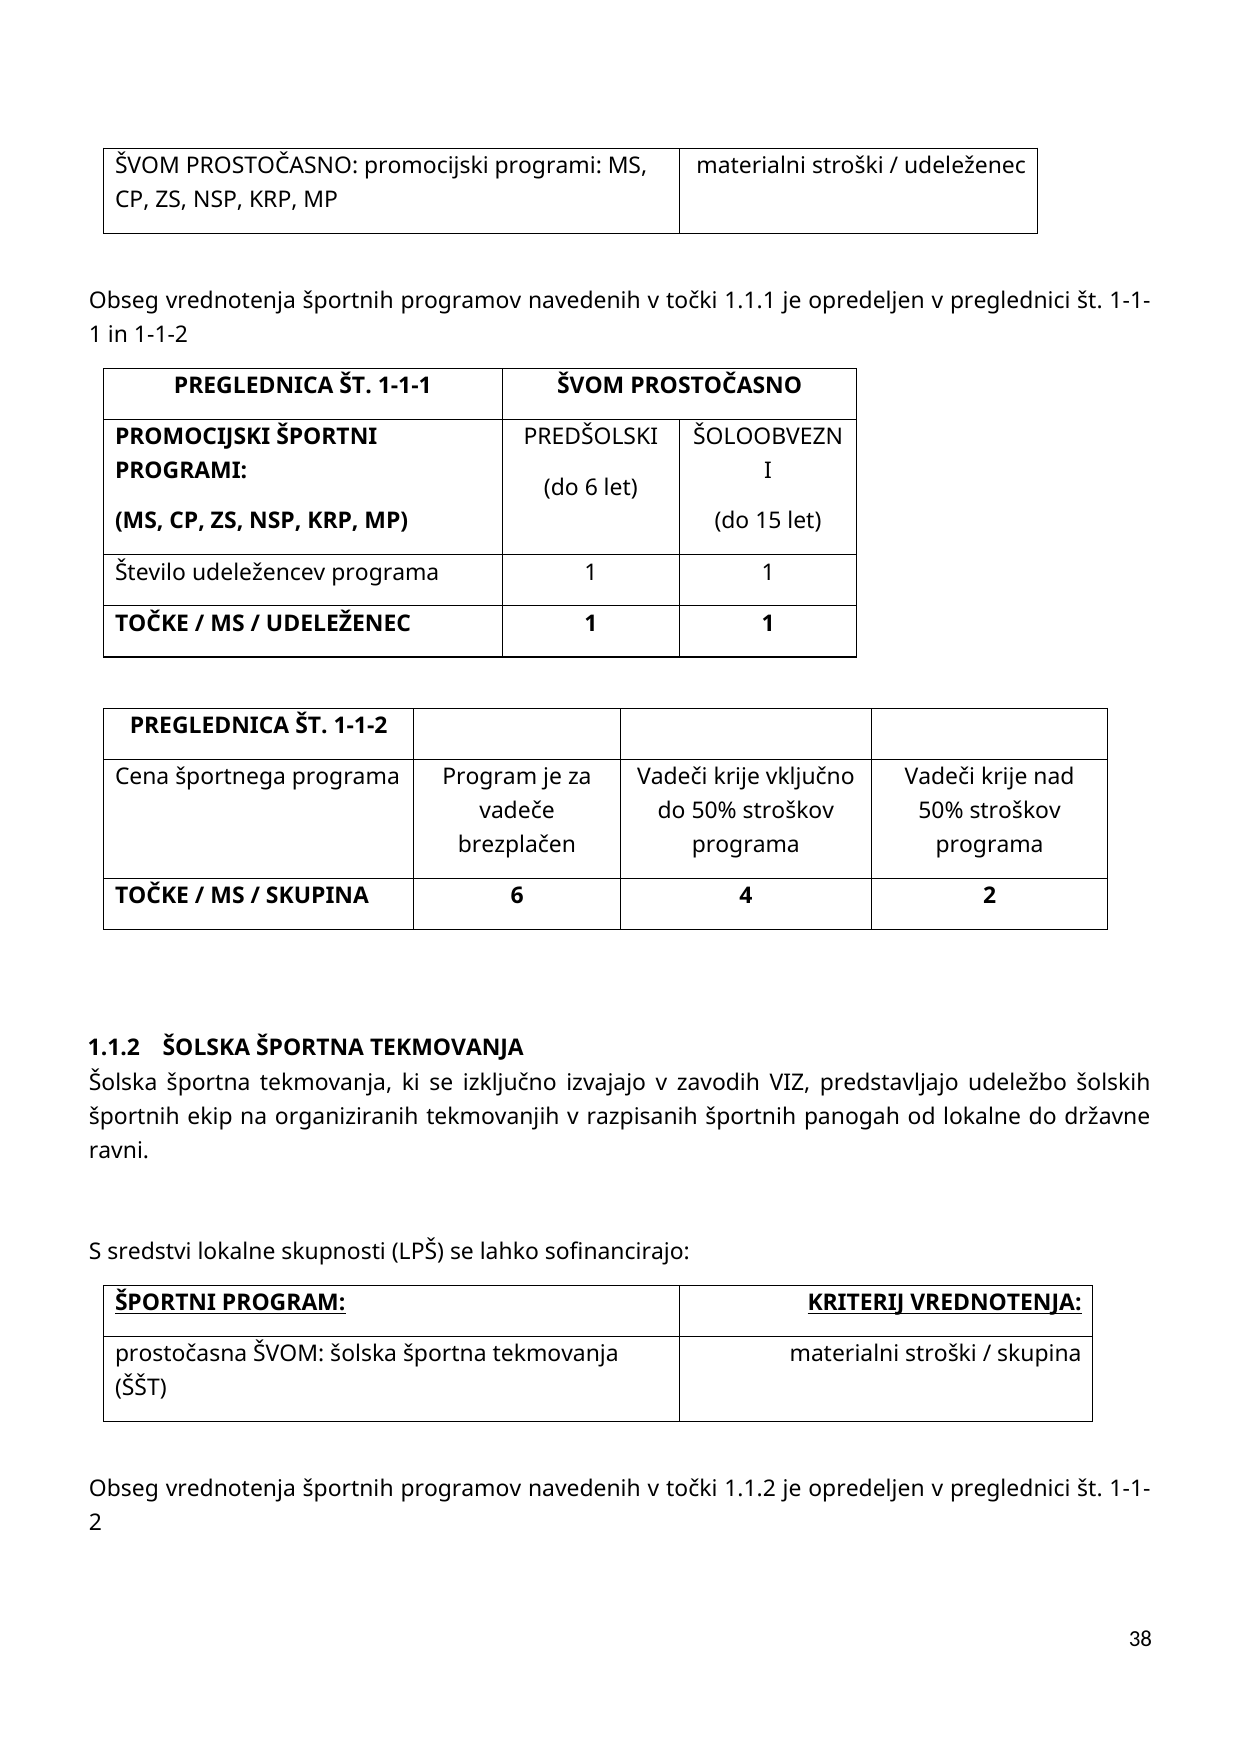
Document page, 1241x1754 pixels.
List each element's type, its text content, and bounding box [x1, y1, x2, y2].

table_header PREGLEDNICA ŠT. 1-1-2 [104, 709, 413, 759]
table_cell Vadeči krije vključno do 50% stroškov programa [621, 760, 871, 877]
table_cell materialni stroški / skupina [680, 1337, 1092, 1421]
text Šolska športna tekmovanja, ki se izključno izvajajo v zavodih VIZ, predstavljajo udeležbo šolskih športnih ekip na organiziranih tekmovanjih v razpisanih športnih panogah od lokalne do državne ravni. [89, 1066, 1152, 1165]
table_cell ŠVOM PROSTOČASNO: promocijski programi: MS, CP, ZS, NSP, KRP, MP [104, 149, 679, 232]
table_cell prostočasna ŠVOM: šolska športna tekmovanja (ŠŠT) [104, 1337, 679, 1421]
table_cell Program je za vadeče brezplačen [414, 760, 620, 877]
table_header [621, 709, 871, 759]
table_header ŠPORTNI PROGRAM: [104, 1286, 679, 1336]
table_cell 6 [414, 879, 620, 928]
table_cell materialni stroški / udeleženec [680, 149, 1037, 232]
text Obseg vrednotenja športnih programov navedenih v točki 1.1.2 je opredeljen v preglednici št. 1-1-2 [89, 1472, 1152, 1537]
table_header KRITERIJ VREDNOTENJA: [680, 1286, 1092, 1336]
table_header [414, 709, 620, 759]
table_cell 2 [872, 879, 1107, 928]
table_cell ŠOLOOBVEZNI (do 15 let) [680, 420, 856, 554]
table_cell Cena športnega programa [104, 760, 413, 877]
table_header [872, 709, 1107, 759]
text Obseg vrednotenja športnih programov navedenih v točki 1.1.1 je opredeljen v preglednici št. 1-1-1 in 1-1-2 [89, 284, 1152, 349]
table_cell PREDŠOLSKI (do 6 let) [503, 420, 679, 554]
text S sredstvi lokalne skupnosti (LPŠ) se lahko sofinancirajo: [89, 1235, 1152, 1266]
table_header ŠVOM PROSTOČASNO [503, 369, 856, 419]
table_cell Število udeležencev programa [104, 555, 502, 605]
table_cell Vadeči krije nad 50% stroškov programa [872, 760, 1107, 877]
list ŠOLSKA ŠPORTNA TEKMOVANJA [87, 1030, 1152, 1062]
table_header PREGLEDNICA ŠT. 1-1-1 [104, 369, 502, 419]
table_cell TOČKE / MS / SKUPINA [104, 879, 413, 928]
table_cell 1 [680, 555, 856, 605]
table_cell TOČKE / MS / UDELEŽENEC [104, 606, 502, 656]
table_cell 1 [503, 555, 679, 605]
table_cell 4 [621, 879, 871, 928]
table_cell PROMOCIJSKI ŠPORTNI PROGRAMI: (MS, CP, ZS, NSP, KRP, MP) [104, 420, 502, 554]
table_cell 1 [680, 606, 856, 656]
table_cell 1 [503, 606, 679, 656]
